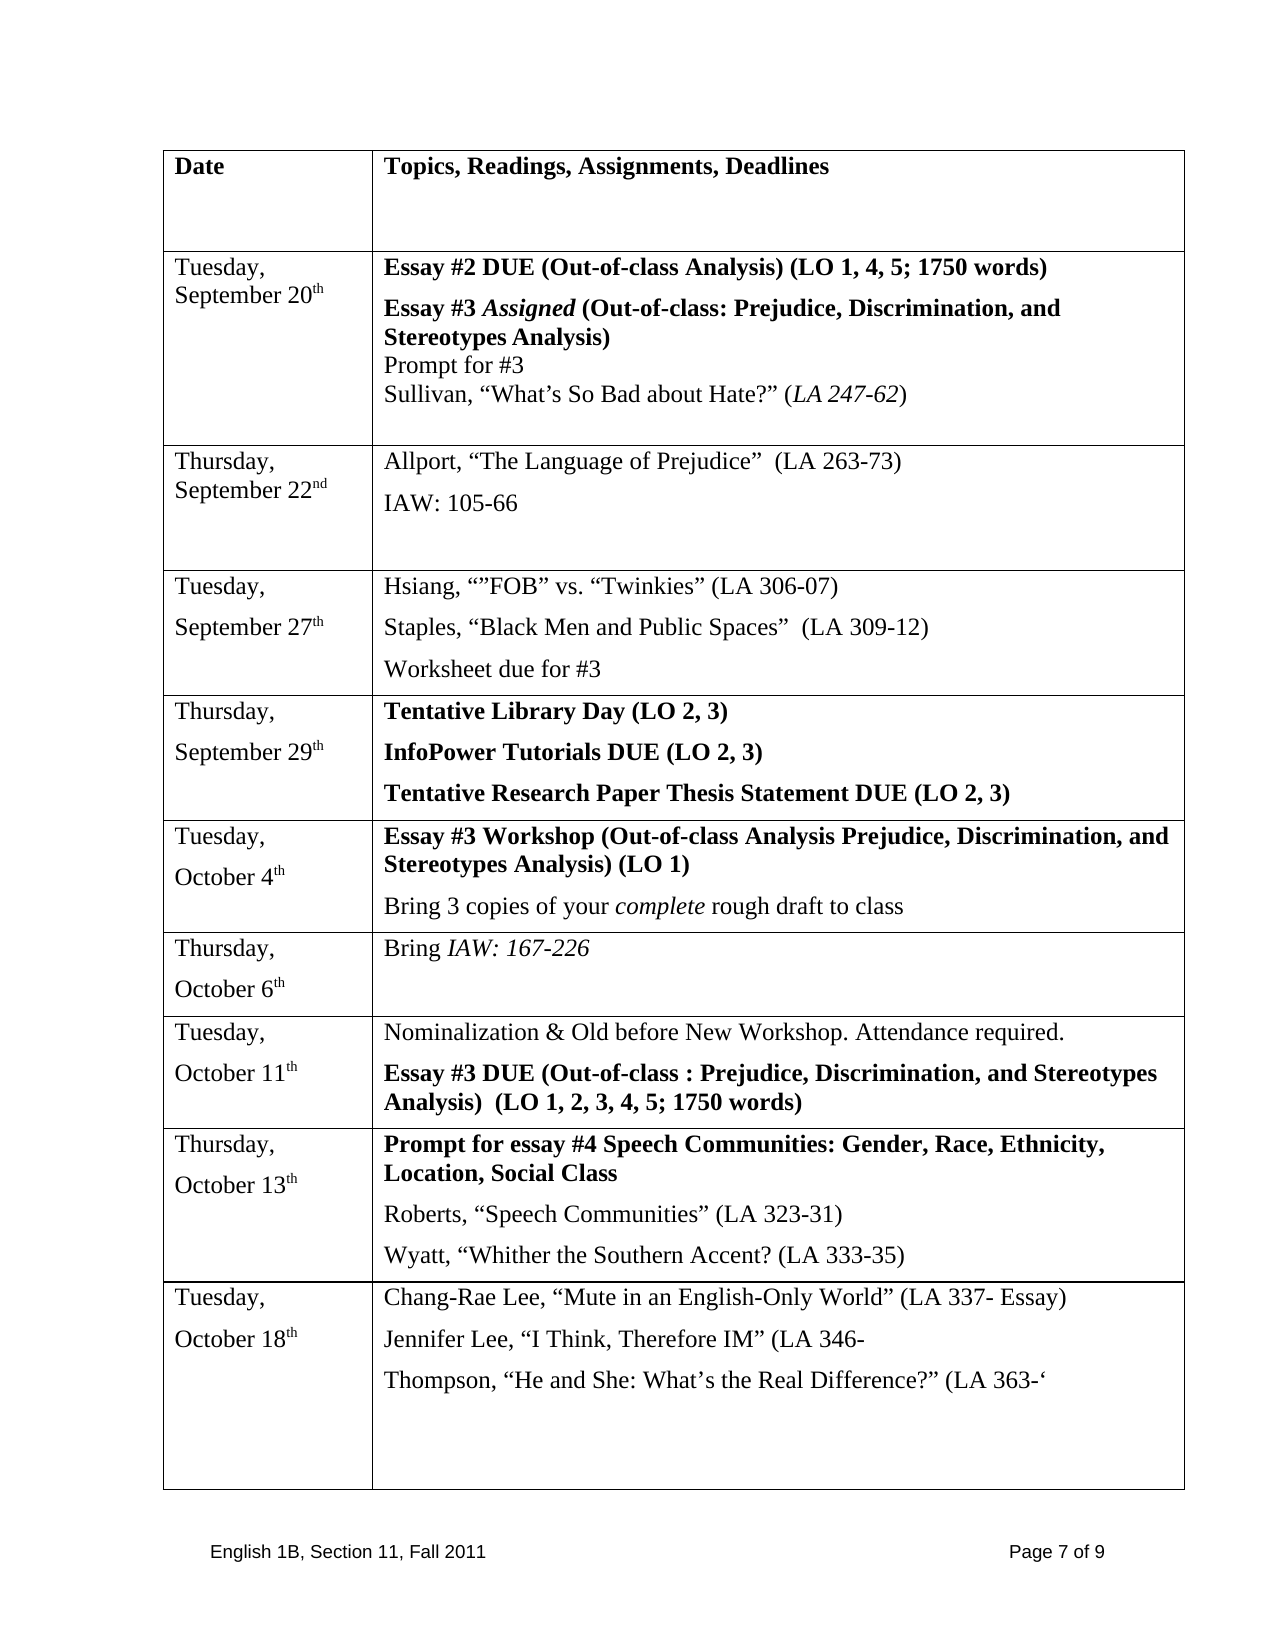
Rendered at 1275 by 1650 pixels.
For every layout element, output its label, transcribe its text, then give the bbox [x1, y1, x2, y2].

table_cell Thursday, September 29th [164, 696, 372, 820]
table_cell Prompt for essay #4 Speech Communities: Gender, Race, Ethnicity, Location, Social Class Roberts, “Speech Communities” (LA 323-31) Wyatt, “Whither the Southern Accent? (LA 333-35) [373, 1129, 1184, 1281]
table_cell Essay #3 Workshop (Out-of-class Analysis Prejudice, Discrimination, and Stereotypes Analysis) (LO 1) Bring 3 copies of your complete rough draft to class [373, 821, 1184, 932]
table_cell Nominalization & Old before New Workshop. Attendance required. Essay #3 DUE (Out-of-class : Prejudice, Discrimination, and Stereotypes Analysis) (LO 1, 2, 3, 4, 5; 1750 words) [373, 1017, 1184, 1128]
table_header Date [164, 151, 372, 251]
table_header Topics, Readings, Assignments, Deadlines [373, 151, 1184, 251]
table_cell Tuesday, October 18th [164, 1283, 372, 1489]
table_cell Thursday, October 6th [164, 933, 372, 1016]
table_cell Essay #2 DUE (Out-of-class Analysis) (LO 1, 4, 5; 1750 words) Essay #3 Assigned (Out-of-class: Prejudice, Discrimination, and Stereotypes Analysis) Prompt for #3 Sullivan, “What’s So Bad about Hate?” (LA 247-62) [373, 252, 1184, 445]
table_cell Chang-Rae Lee, “Mute in an English-Only World” (LA 337- Essay) Jennifer Lee, “I Think, Therefore IM” (LA 346- Thompson, “He and She: What’s the Real Difference?” (LA 363-‘ [373, 1283, 1184, 1489]
table_cell Allport, “The Language of Prejudice” (LA 263-73) IAW: 105-66 [373, 446, 1184, 570]
table_cell Tentative Library Day (LO 2, 3) InfoPower Tutorials DUE (LO 2, 3) Tentative Research Paper Thesis Statement DUE (LO 2, 3) [373, 696, 1184, 820]
table_cell Tuesday, October 11th [164, 1017, 372, 1128]
table_cell Tuesday, September 20th [164, 252, 372, 445]
table_cell Thursday, September 22nd [164, 446, 372, 570]
table_cell Tuesday, September 27th [164, 571, 372, 695]
table_cell Tuesday, October 4th [164, 821, 372, 932]
table_cell Thursday, October 13th [164, 1129, 372, 1281]
table_cell Bring IAW: 167-226 [373, 933, 1184, 1016]
table_cell Hsiang, “”FOB” vs. “Twinkies” (LA 306-07) Staples, “Black Men and Public Spaces” (LA 309-12) Worksheet due for #3 [373, 571, 1184, 695]
